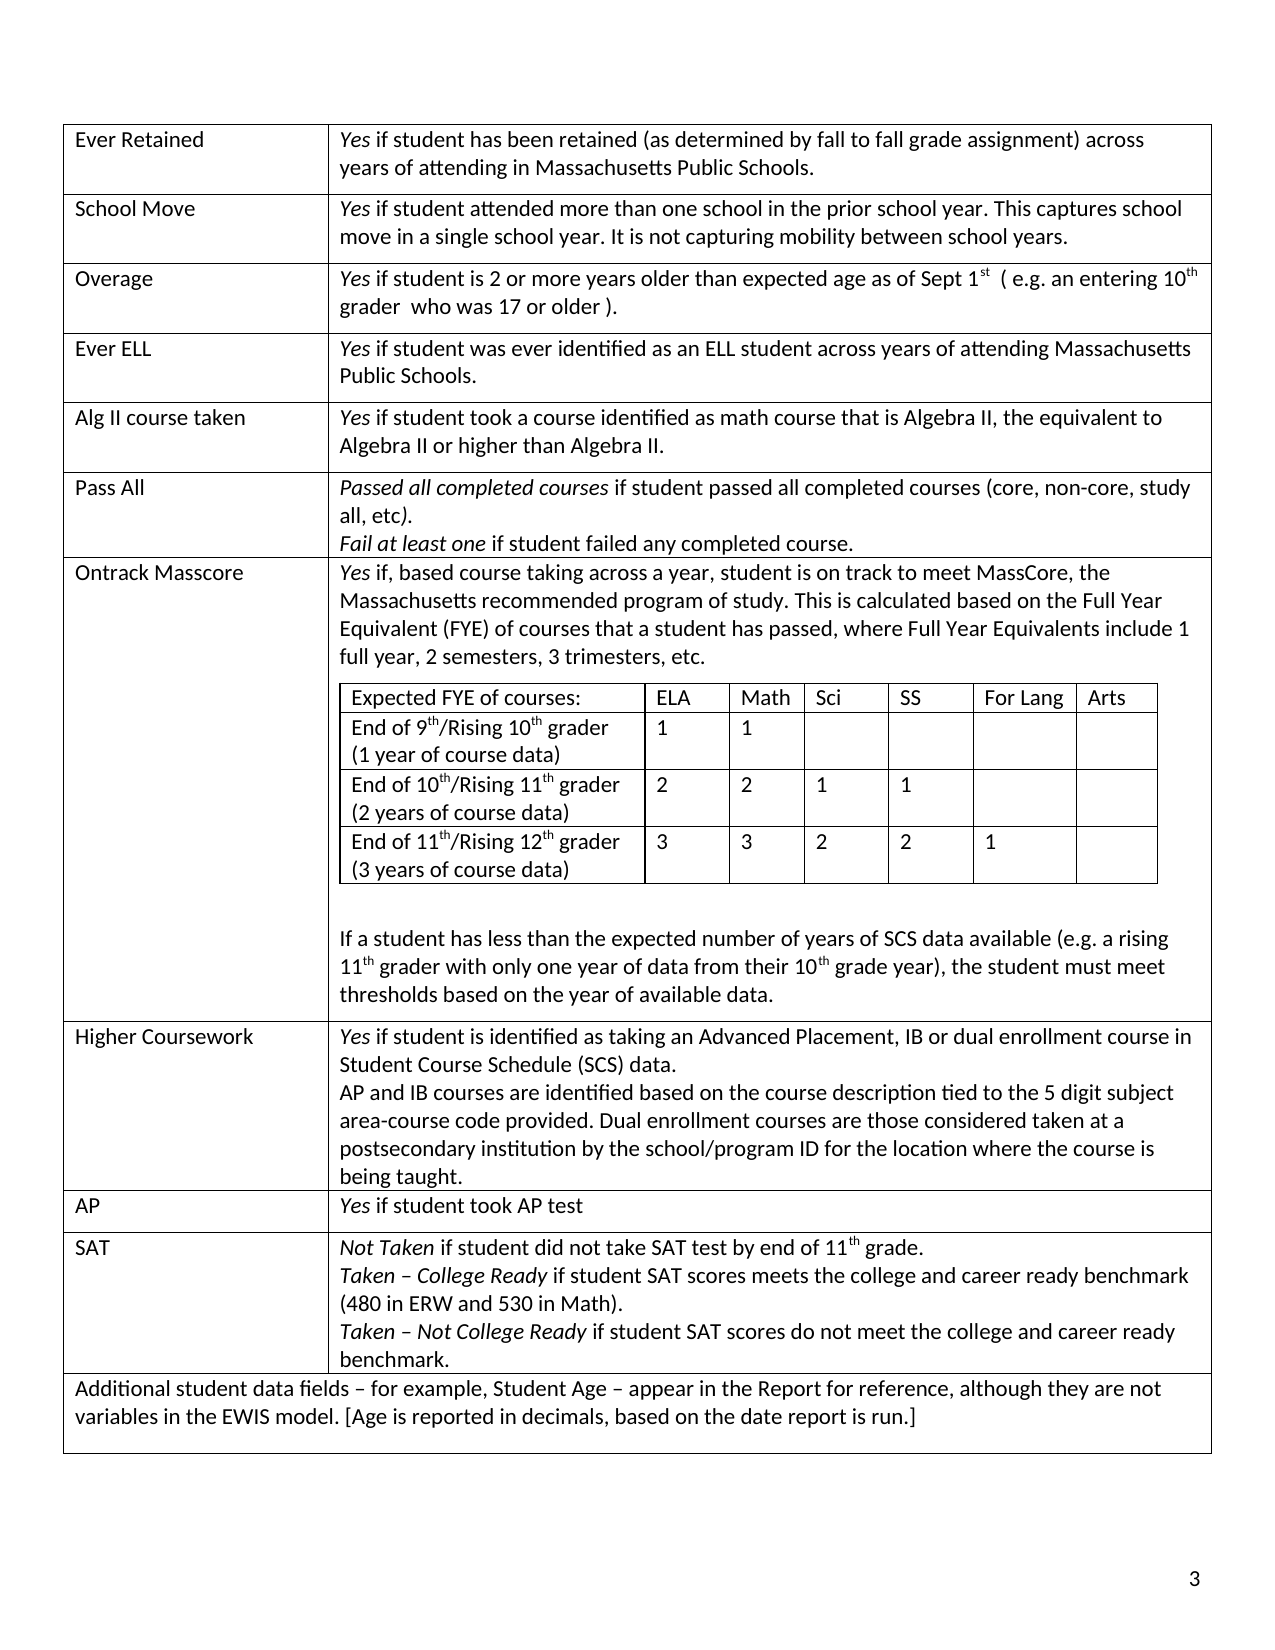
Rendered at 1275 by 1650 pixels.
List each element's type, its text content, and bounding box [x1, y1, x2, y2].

table_cell Overage [64, 264, 328, 333]
table_cell Yes if student was ever identified as an ELL student across years of attending Massachusetts Public Schools. [329, 334, 1211, 402]
table_header Yes if student has been retained (as determined by fall to fall grade assignment) across years of attending in Massachusetts Public Schools. [329, 125, 1211, 193]
table_cell Not Taken if student did not take SAT test by end of 11th grade. Taken – College Ready if student SAT scores meets the college and career ready benchmark (480 in ERW and 530 in Math). Taken – Not College Ready if student SAT scores do not meet the college and career ready benchmark. [329, 1233, 1211, 1373]
table_cell Yes if student took a course identified as math course that is Algebra II, the equivalent to Algebra II or higher than Algebra II. [329, 403, 1211, 472]
table_cell Yes if, based course taking across a year, student is on track to meet MassCore, the Massachusetts recommended program of study. This is calculated based on the Full Year Equivalent (FYE) of courses that a student has passed, where Full Year Equivalents include 1 full year, 2 semesters, 3 trimesters, etc. If a student has less than the expected number of years of SCS data available (e.g. a rising 11th grader with only one year of data from their 10th grade year), the student must meet thresholds based on the year of available data. [329, 558, 1211, 1021]
table_cell Ontrack Masscore [64, 558, 328, 1021]
table_cell Yes if student is 2 or more years older than expected age as of Sept 1st ( e.g. an entering 10th grader who was 17 or older ). [329, 264, 1211, 333]
table_cell Higher Coursework [64, 1022, 328, 1190]
table_cell Passed all completed courses if student passed all completed courses (core, non-core, study all, etc). Fail at least one if student failed any completed course. [329, 473, 1211, 557]
table_cell AP [64, 1191, 328, 1232]
table_cell Yes if student took AP test [329, 1191, 1211, 1232]
table_cell SAT [64, 1233, 328, 1373]
table_cell Pass All [64, 473, 328, 557]
table_cell Ever ELL [64, 334, 328, 402]
table_cell Additional student data fields – for example, Student Age – appear in the Report for reference, although they are not variables in the EWIS model. [Age is reported in decimals, based on the date report is run.] [64, 1374, 1211, 1453]
table_cell Yes if student attended more than one school in the prior school year. This captures school move in a single school year. It is not capturing mobility between school years. [329, 195, 1211, 263]
table_cell Alg II course taken [64, 403, 328, 472]
table_header Ever Retained [64, 125, 328, 193]
table_cell Yes if student is identified as taking an Advanced Placement, IB or dual enrollment course in Student Course Schedule (SCS) data. AP and IB courses are identified based on the course description tied to the 5 digit subject area-course code provided. Dual enrollment courses are those considered taken at a postsecondary institution by the school/program ID for the location where the course is being taught. [329, 1022, 1211, 1190]
table_cell School Move [64, 195, 328, 263]
